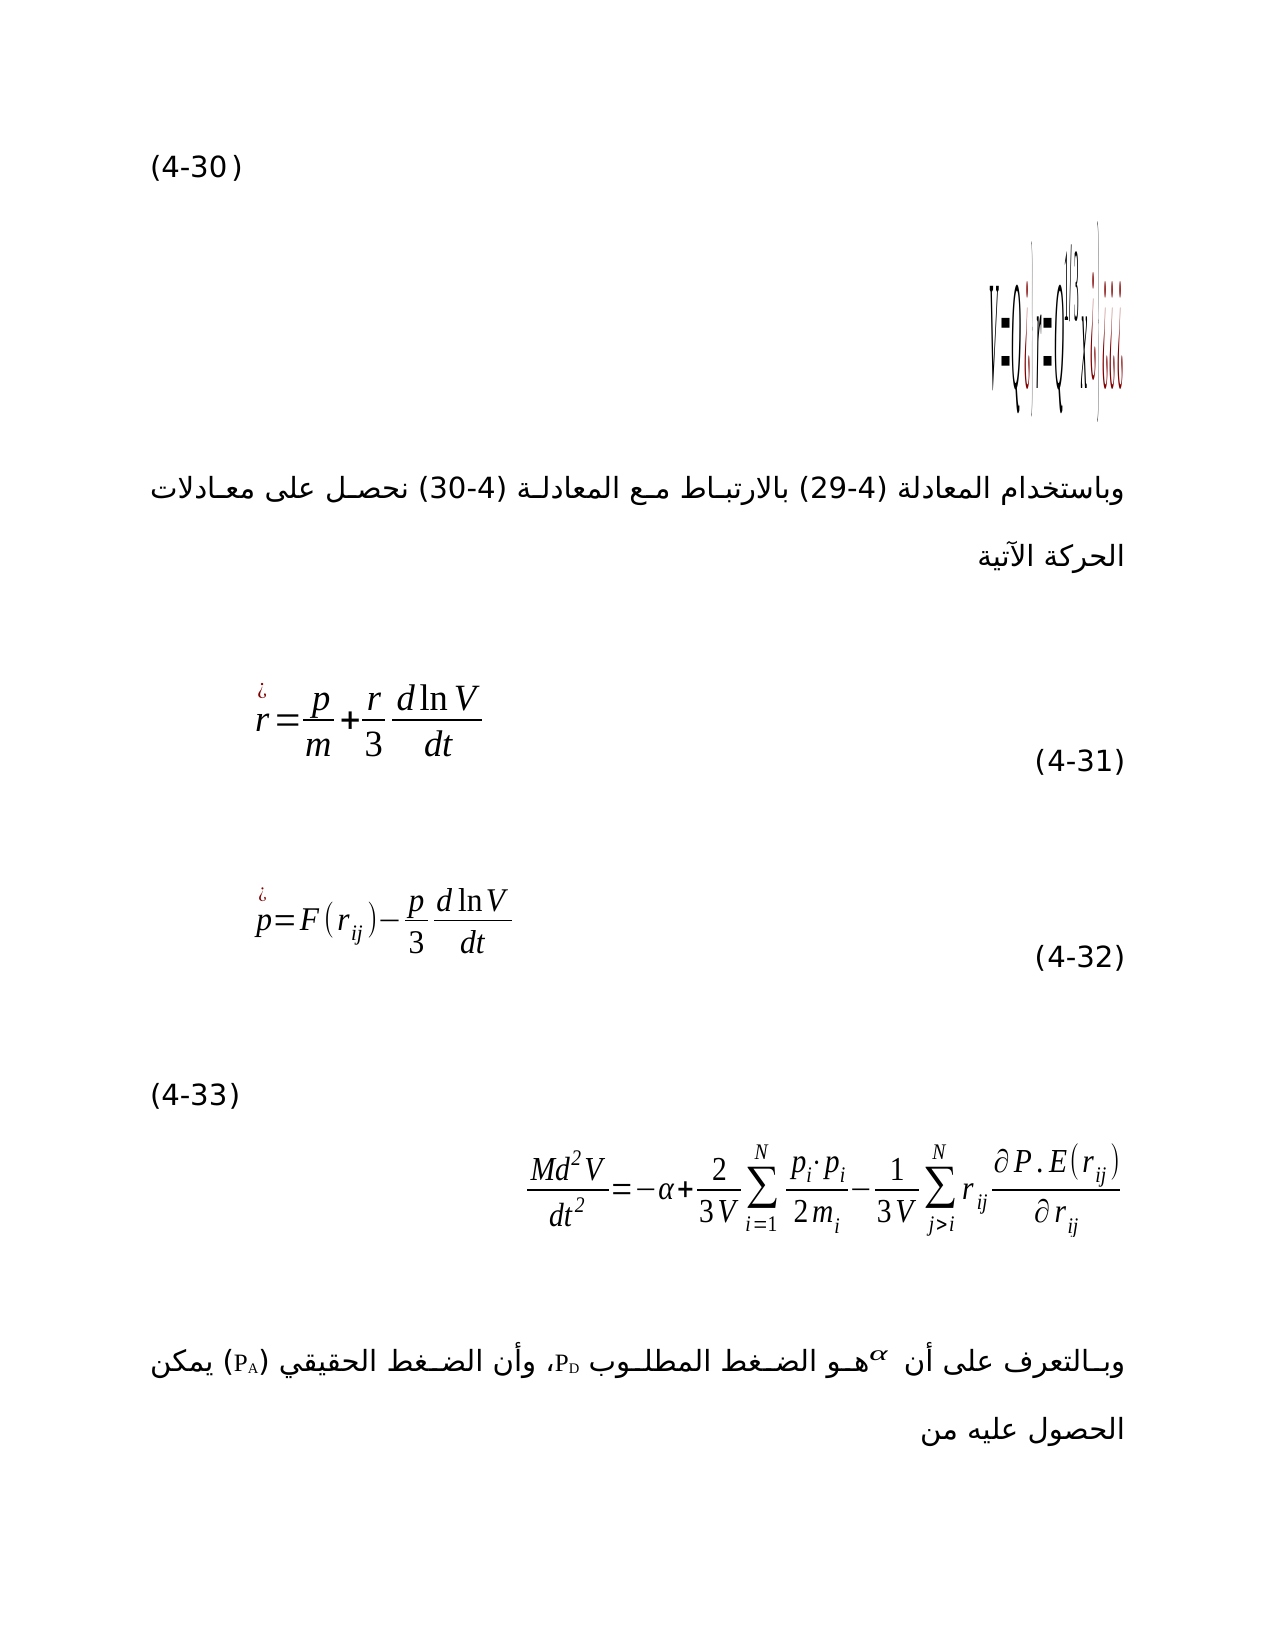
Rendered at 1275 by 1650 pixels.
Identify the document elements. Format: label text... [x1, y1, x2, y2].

text (4-30) [150, 150, 1125, 437]
text وباستخدام المعادلة (4-29) بالارتباط مع المعادلة (4-30) نحصل على معادلات الحركة الآتية [150, 472, 1125, 574]
text (4-33) [150, 1078, 1125, 1243]
text وبالتعرف على أن هو الضغط المطلوب PD، وأن الضغط الحقيقي (PA) يمكن الحصول عليه من [150, 1342, 1125, 1446]
text (4-32) [150, 882, 1125, 974]
text (4-31) [150, 678, 1125, 778]
